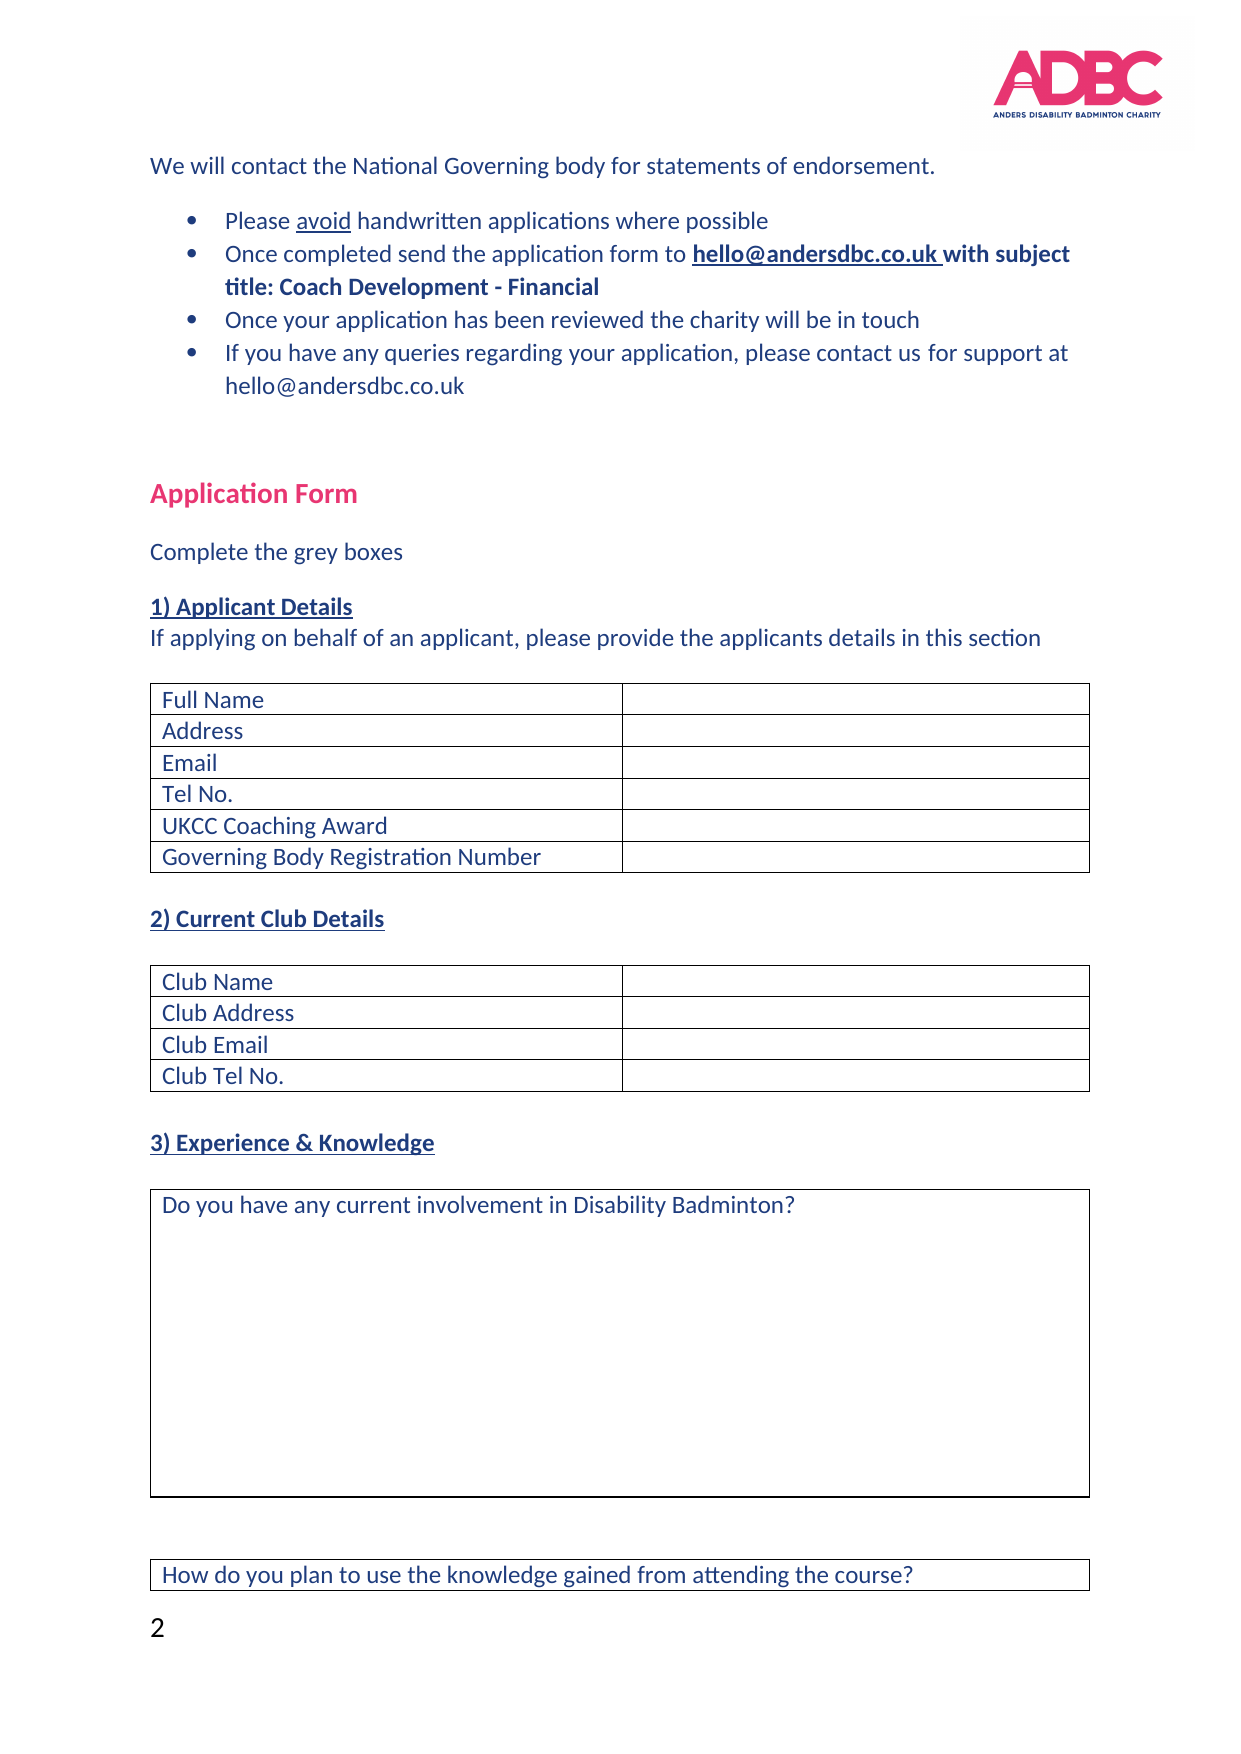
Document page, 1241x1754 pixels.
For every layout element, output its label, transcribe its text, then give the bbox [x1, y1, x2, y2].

text If applying on behalf of an applicant, please provide the applicants details in this section [150, 622, 1090, 652]
picture [959, 16, 1195, 151]
list Please avoid handwritten applications where possible [187, 205, 1090, 236]
table_cell Address [151, 715, 622, 746]
table_cell [623, 779, 1089, 809]
table_cell [623, 997, 1089, 1028]
table_header Club Name [151, 966, 622, 996]
text 3) Experience & Knowledge [150, 1128, 1090, 1158]
table_cell [623, 747, 1089, 777]
table_cell Club Address [151, 997, 622, 1028]
table_cell [623, 1060, 1089, 1091]
text Application Form [150, 475, 1090, 510]
table_cell [623, 810, 1089, 841]
list Once completed send the application form to hello@andersdbc.co.uk with subject title: Coach Development - Financial [187, 238, 1090, 302]
text Complete the grey boxes [150, 536, 1090, 566]
table_cell UKCC Coaching Award [151, 810, 622, 841]
text 2) Current Club Details [150, 904, 1090, 934]
table_cell [623, 715, 1089, 746]
table_cell [623, 1029, 1089, 1059]
text We will contact the National Governing body for statements of endorsement. [150, 150, 1090, 181]
table_cell Tel No. [151, 779, 622, 809]
list If you have any queries regarding your application, please contact us for support at hello@andersdbc.co.uk [187, 337, 1090, 400]
table_header Full Name [151, 684, 622, 714]
table_cell Club Email [151, 1029, 622, 1059]
table_header [623, 966, 1089, 996]
table_cell Club Tel No. [151, 1060, 622, 1091]
table_cell Email [151, 747, 622, 777]
table_header Do you have any current involvement in Disability Badminton? [151, 1190, 1089, 1496]
table_cell Governing Body Registration Number [151, 842, 622, 872]
table_cell [623, 842, 1089, 872]
text 1) Applicant Details [150, 591, 1090, 622]
list Once your application has been reviewed the charity will be in touch [187, 304, 1090, 334]
table_header How do you plan to use the knowledge gained from attending the course? [151, 1560, 1089, 1590]
table_header [623, 684, 1089, 714]
